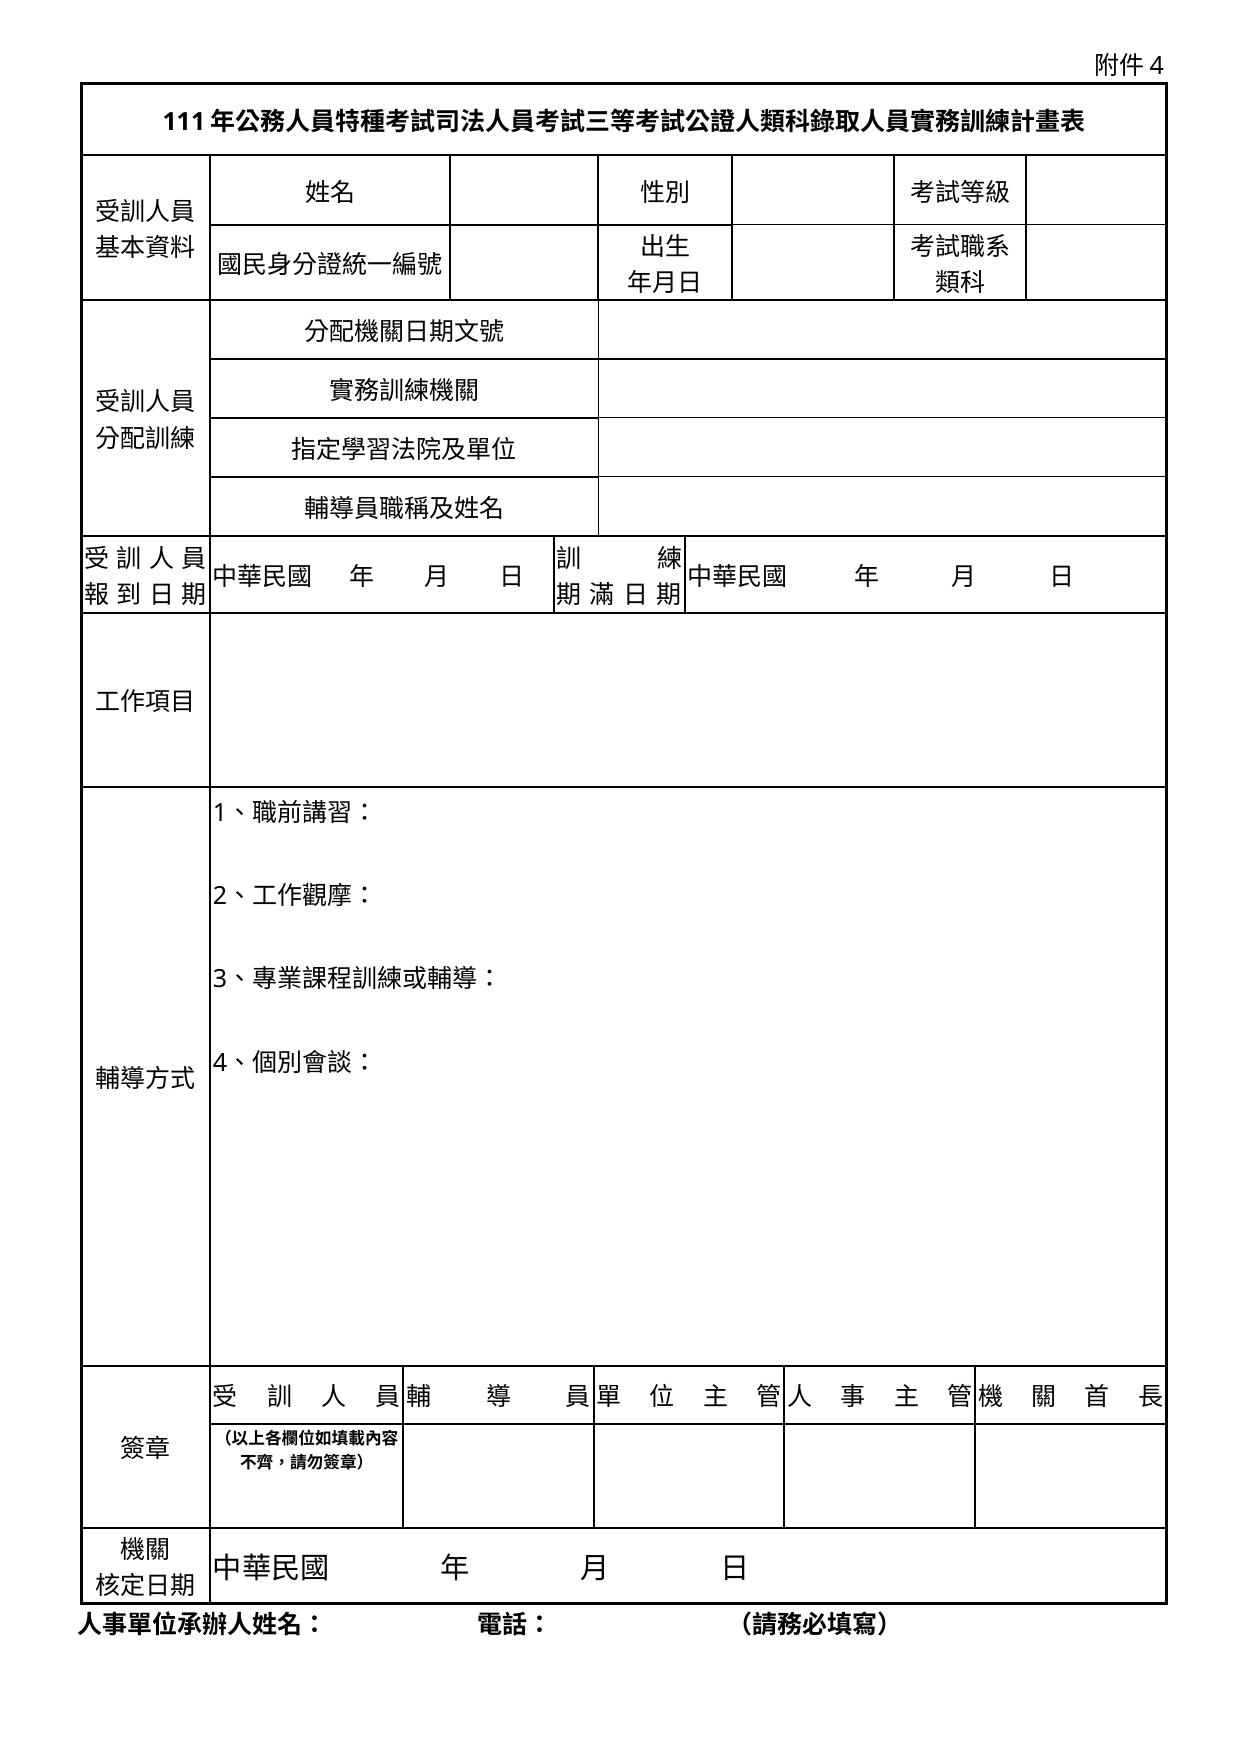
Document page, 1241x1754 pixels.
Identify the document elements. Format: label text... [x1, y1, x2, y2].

table_cell 中華民國 年 月 日 [686, 537, 1165, 612]
table_cell 受訓人員 報到日期 [83, 537, 209, 612]
table_cell 中華民國 年 月 日 [211, 537, 553, 612]
table_cell 受訓人員 [211, 1367, 402, 1423]
table_cell 性別 [599, 156, 731, 224]
table_cell 輔導員職稱及姓名 [211, 478, 598, 535]
table_cell [451, 156, 597, 224]
table_cell 國民身分證統一編號 [211, 226, 449, 299]
table_cell 人事主管 [785, 1367, 974, 1423]
table_cell 受訓人員基本資料 [83, 156, 209, 299]
table_cell （以上各欄位如填載內容不齊，請勿簽章） [211, 1425, 402, 1527]
table_cell [211, 614, 1165, 786]
table_cell [1027, 156, 1165, 224]
table_cell [733, 225, 893, 299]
table_cell [451, 226, 597, 299]
table_cell 實務訓練機關 [211, 360, 598, 417]
table_cell [595, 1425, 783, 1527]
table_cell 1、職前講習： 2、工作觀摩： 3、專業課程訓練或輔導： 4、個別會談： [211, 788, 1165, 1365]
table_cell 出生 年月日 [599, 226, 731, 299]
table_cell [599, 301, 1165, 358]
table_header 111年公務人員特種考試司法人員考試三等考試公證人類科錄取人員實務訓練計畫表 [83, 85, 1165, 154]
table_cell 受訓人員分配訓練 [83, 301, 209, 535]
table_cell [1027, 225, 1165, 299]
table_cell 單位主管 [595, 1367, 783, 1423]
table_cell 姓名 [211, 156, 449, 224]
table_cell [599, 418, 1165, 476]
table_cell 中華民國 年 月 日 [211, 1529, 1165, 1602]
table_cell 訓練 期滿日期 [555, 537, 684, 612]
table_cell 簽章 [83, 1367, 209, 1527]
table_cell 輔導方式 [83, 788, 209, 1365]
table_cell 輔導員 [404, 1367, 593, 1423]
table_cell [404, 1425, 593, 1527]
table_cell 工作項目 [83, 614, 209, 786]
table_cell 分配機關日期文號 [211, 301, 598, 358]
table_cell [785, 1425, 974, 1527]
table_cell [976, 1425, 1165, 1527]
table_cell 考試等級 [895, 156, 1025, 224]
text 附件4 [77, 46, 1163, 82]
table_cell 機關 核定日期 [83, 1529, 209, 1602]
table_cell [599, 360, 1165, 417]
table_cell 考試職系 類科 [895, 225, 1025, 299]
text 人事單位承辦人姓名： 電話： （請務必填寫） [77, 1605, 1104, 1641]
table_cell [733, 156, 893, 224]
table_cell [599, 477, 1165, 535]
table_cell 指定學習法院及單位 [211, 419, 598, 476]
table_cell 機關首長 [976, 1367, 1165, 1423]
